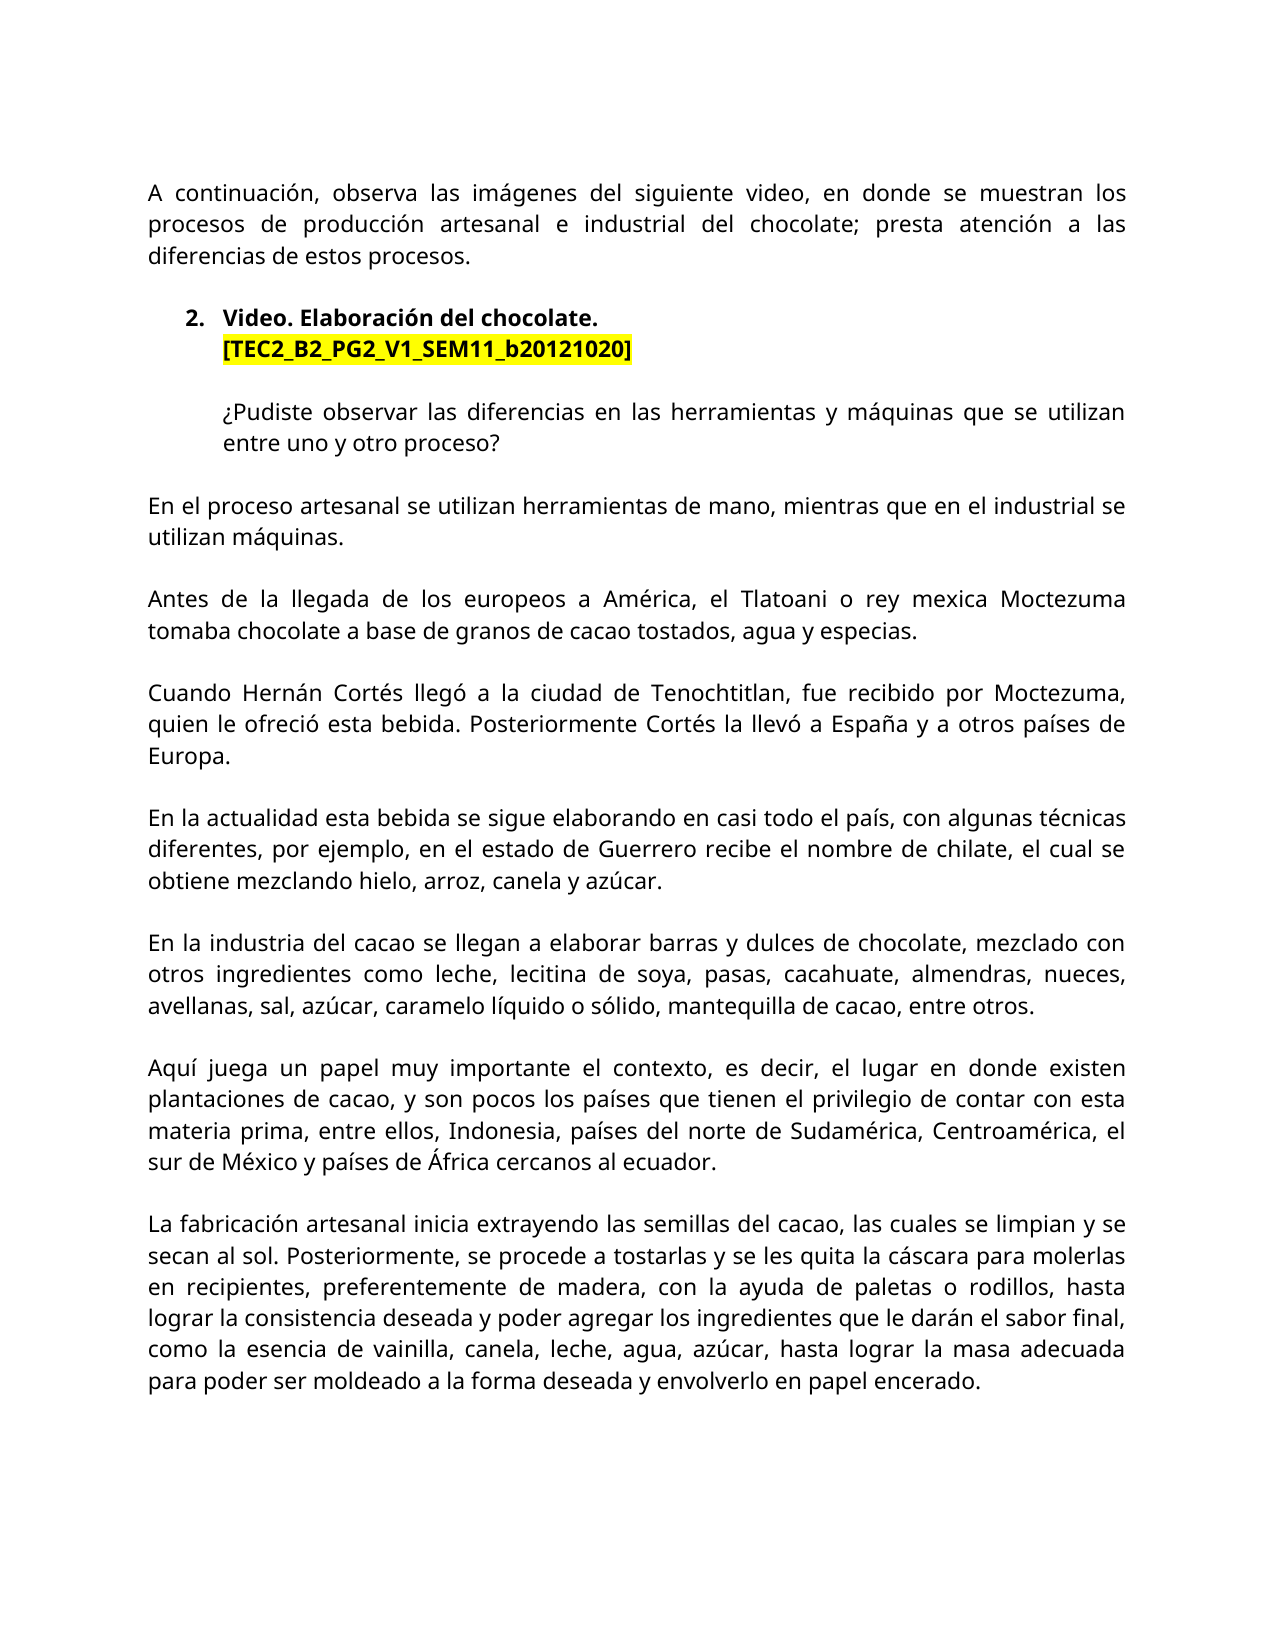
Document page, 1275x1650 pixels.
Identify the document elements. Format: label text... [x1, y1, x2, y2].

list Video. Elaboración del chocolate. [185, 302, 1127, 333]
text Antes de la llegada de los europeos a América, el Tlatoani o rey mexica Moctezuma tomaba chocolate a base de granos de cacao tostados, agua y especias. [148, 583, 1127, 646]
text En la actualidad esta bebida se sigue elaborando en casi todo el país, con algunas técnicas diferentes, por ejemplo, en el estado de Guerrero recibe el nombre de chilate, el cual se obtiene mezclando hielo, arroz, canela y azúcar. [148, 802, 1127, 896]
text [TEC2_B2_PG2_V1_SEM11_b20121020] [223, 333, 1127, 365]
text Aquí juega un papel muy importante el contexto, es decir, el lugar en donde existen plantaciones de cacao, y son pocos los países que tienen el privilegio de contar con esta materia prima, entre ellos, Indonesia, países del norte de Sudamérica, Centroamérica, el sur de México y países de África cercanos al ecuador. [148, 1052, 1127, 1177]
text A continuación, observa las imágenes del siguiente video, en donde se muestran los procesos de producción artesanal e industrial del chocolate; presta atención a las diferencias de estos procesos. [148, 177, 1127, 271]
text En la industria del cacao se llegan a elaborar barras y dulces de chocolate, mezclado con otros ingredientes como leche, lecitina de soya, pasas, cacahuate, almendras, nueces, avellanas, sal, azúcar, caramelo líquido o sólido, mantequilla de cacao, entre otros. [148, 927, 1127, 1021]
text En el proceso artesanal se utilizan herramientas de mano, mientras que en el industrial se utilizan máquinas. [148, 490, 1127, 552]
text Cuando Hernán Cortés llegó a la ciudad de Tenochtitlan, fue recibido por Moctezuma, quien le ofreció esta bebida. Posteriormente Cortés la llevó a España y a otros países de Europa. [148, 677, 1127, 771]
text La fabricación artesanal inicia extrayendo las semillas del cacao, las cuales se limpian y se secan al sol. Posteriormente, se procede a tostarlas y se les quita la cáscara para molerlas en recipientes, preferentemente de madera, con la ayuda de paletas o rodillos, hasta lograr la consistencia deseada y poder agregar los ingredientes que le darán el sabor final, como la esencia de vainilla, canela, leche, agua, azúcar, hasta lograr la masa adecuada para poder ser moldeado a la forma deseada y envolverlo en papel encerado. [148, 1208, 1127, 1396]
text ¿Pudiste observar las diferencias en las herramientas y máquinas que se utilizan entre uno y otro proceso? [223, 396, 1127, 458]
